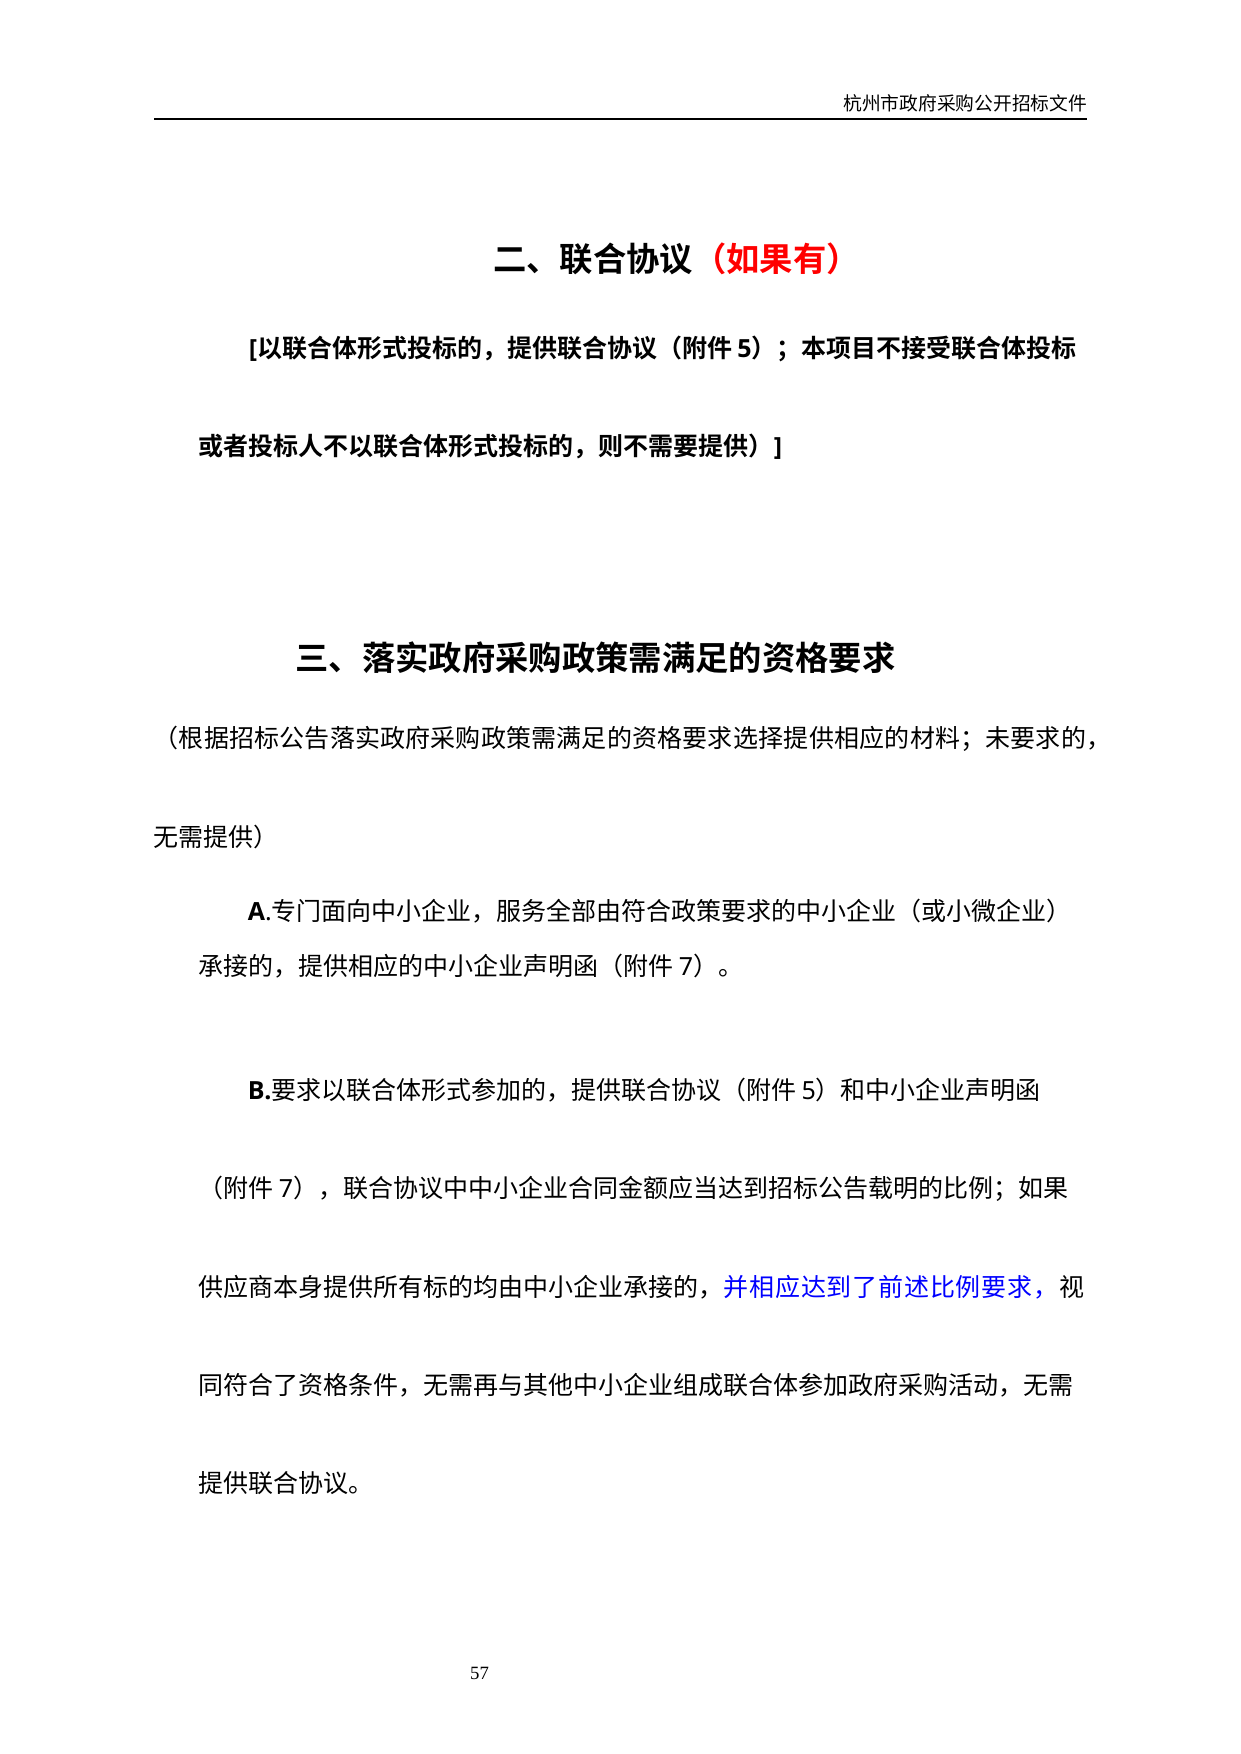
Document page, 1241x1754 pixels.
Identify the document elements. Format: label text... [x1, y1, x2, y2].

text A.专门面向中小企业，服务全部由符合政策要求的中小企业（或小微企业）承接的，提供相应的中小企业声明函（附件7）。 [198, 892, 1087, 982]
text 三、落实政府采购政策需满足的资格要求 [153, 632, 1037, 680]
text （根据招标公告落实政府采购政策需满足的资格要求选择提供相应的材料；未要求的，无需提供） [153, 704, 1087, 868]
text B.要求以联合体形式参加的，提供联合协议（附件5）和中小企业声明函（附件7），联合协议中中小企业合同金额应当达到招标公告载明的比例；如果供应商本身提供所有标的均由中小企业承接的，并相应达到了前述比例要求，视同符合了资格条件，无需再与其他中小企业组成联合体参加政府采购活动，无需提供联合协议。 [198, 1055, 1087, 1515]
text 二、联合协议（如果有） [198, 224, 1087, 289]
text [以联合体形式投标的，提供联合协议（附件5）；本项目不接受联合体投标或者投标人不以联合体形式投标的，则不需要提供）] [198, 313, 1087, 478]
